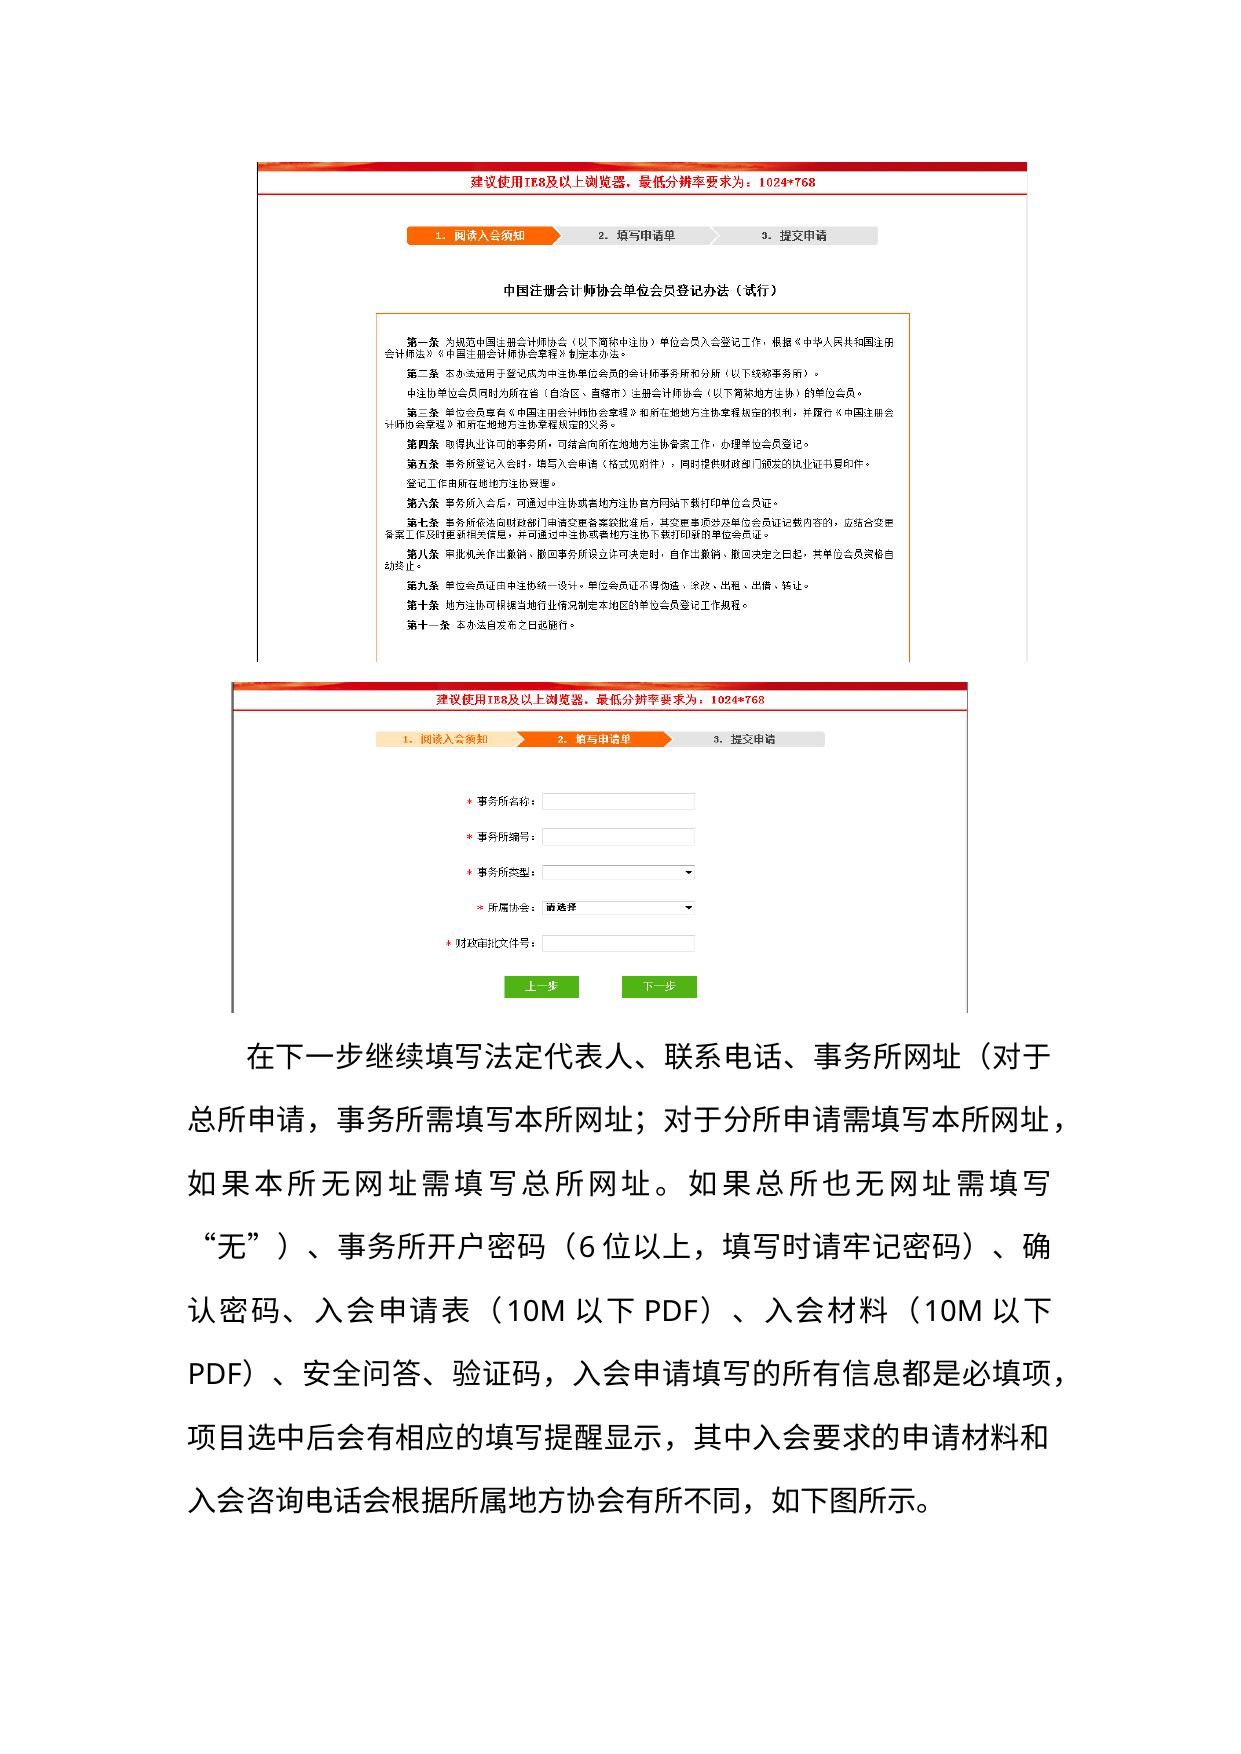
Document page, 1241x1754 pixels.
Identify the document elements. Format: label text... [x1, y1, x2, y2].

picture [256, 162, 1028, 662]
text 在下一步继续填写法定代表人、联系电话、事务所网址（对于总所申请，事务所需填写本所网址；对于分所申请需填写本所网址，如果本所无网址需填写总所网址。如果总所也无网址需填写“无”）、事务所开户密码（6位以上，填写时请牢记密码）、确认密码、入会申请表（10M以下PDF）、入会材料（10M以下PDF）、安全问答、验证码，入会申请填写的所有信息都是必填项，项目选中后会有相应的填写提醒显示，其中入会要求的申请材料和入会咨询电话会根据所属地方协会有所不同，如下图所示。 [187, 1033, 1053, 1520]
picture [231, 682, 968, 1013]
